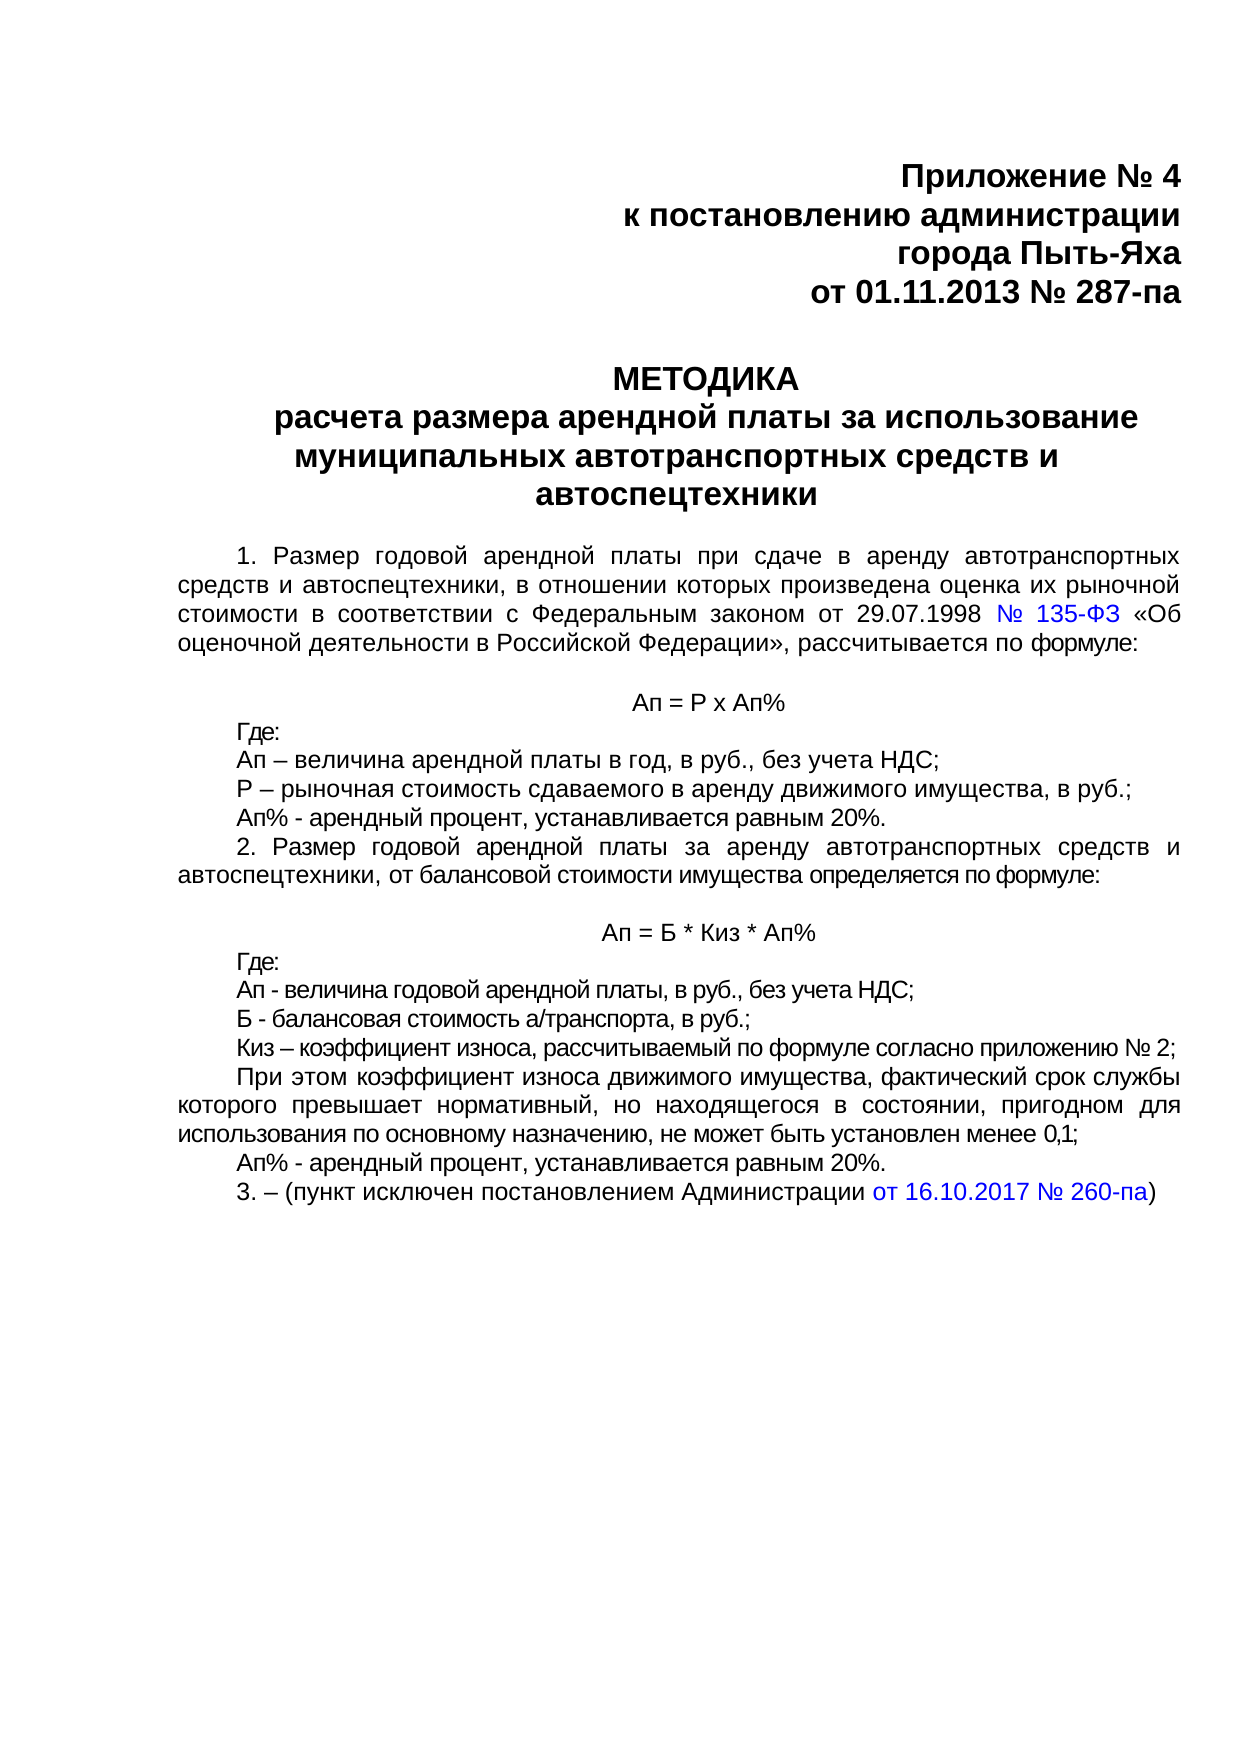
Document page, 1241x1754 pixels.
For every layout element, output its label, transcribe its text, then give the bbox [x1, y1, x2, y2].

text При этом коэффициент износа движимого имущества, фактический срок службы которого превышает нормативный, но находящегося в состоянии, пригодном для использования по основному назначению, не может быть установлен менее 0,1; [177, 1062, 1181, 1148]
text 1. Размер годовой арендной платы при сдаче в аренду автотранспортных средств и автоспецтехники, в отношении которых произведена оценка их рыночной стоимости в соответствии с Федеральным законом от 29.07.1998 № 135-ФЗ «Об оценочной деятельности в Российской Федерации», рассчитывается по формуле: [177, 541, 1181, 656]
text Где: [177, 717, 1181, 745]
text Ап – величина арендной платы в год, в руб., без учета НДС; [177, 745, 1181, 774]
text от 01.11.2013 № 287-па [177, 272, 1181, 310]
text Ап - величина годовой арендной платы, в руб., без учета НДС; [177, 975, 1181, 1004]
text Киз – коэффициент износа, рассчитываемый по формуле согласно приложению № 2; [177, 1033, 1181, 1062]
text Ап = Б * Киз * Ап% [177, 918, 1181, 947]
text Приложение № 4 [177, 157, 1181, 195]
text Ап = Р х Ап% [177, 688, 1181, 717]
text расчета размера арендной платы за использование муниципальных автотранспортных средств и автоспецтехники [177, 397, 1176, 513]
text Ап% - арендный процент, устанавливается равным 20%. [177, 803, 1181, 832]
text Б - балансовая стоимость а/транспорта, в руб.; [177, 1004, 1181, 1033]
text города Пыть-Яха [177, 233, 1181, 272]
text к постановлению администрации [177, 195, 1181, 233]
text МЕТОДИКА [177, 359, 1176, 397]
text Где: [177, 947, 1181, 975]
text 3. – (пункт исключен постановлением Администрации от 16.10.2017 № 260-па) [177, 1177, 1181, 1205]
text 2. Размер годовой арендной платы за аренду автотранспортных средств и автоспецтехники, от балансовой стоимости имущества определяется по формуле: [177, 832, 1181, 889]
text Ап% - арендный процент, устанавливается равным 20%. [177, 1148, 1181, 1177]
text Р – рыночная стоимость сдаваемого в аренду движимого имущества, в руб.; [177, 774, 1181, 803]
